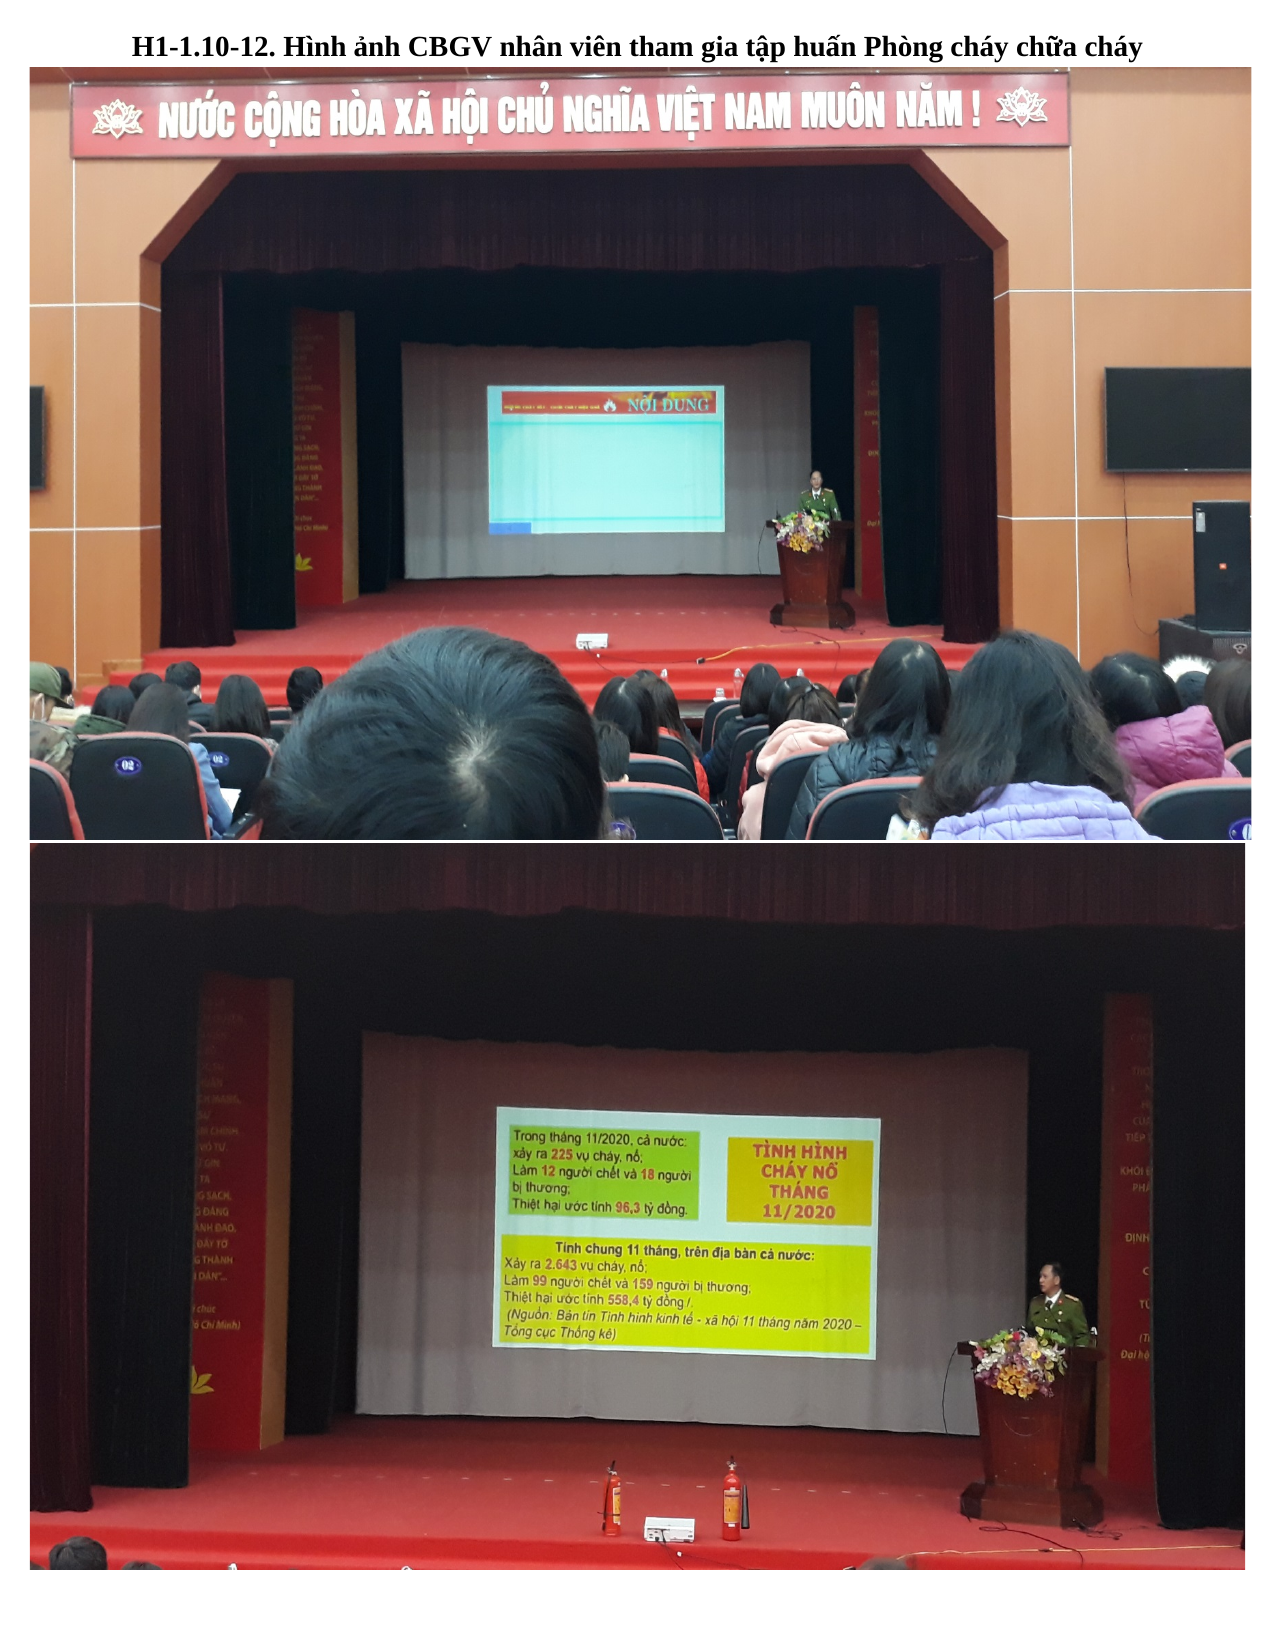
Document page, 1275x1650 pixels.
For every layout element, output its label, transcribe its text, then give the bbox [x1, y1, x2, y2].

picture [29, 843, 1246, 1570]
picture [29, 67, 1252, 840]
text H1-1.10-12. Hình ảnh CBGV nhân viên tham gia tập huấn Phòng cháy chữa cháy [29, 29, 1245, 67]
